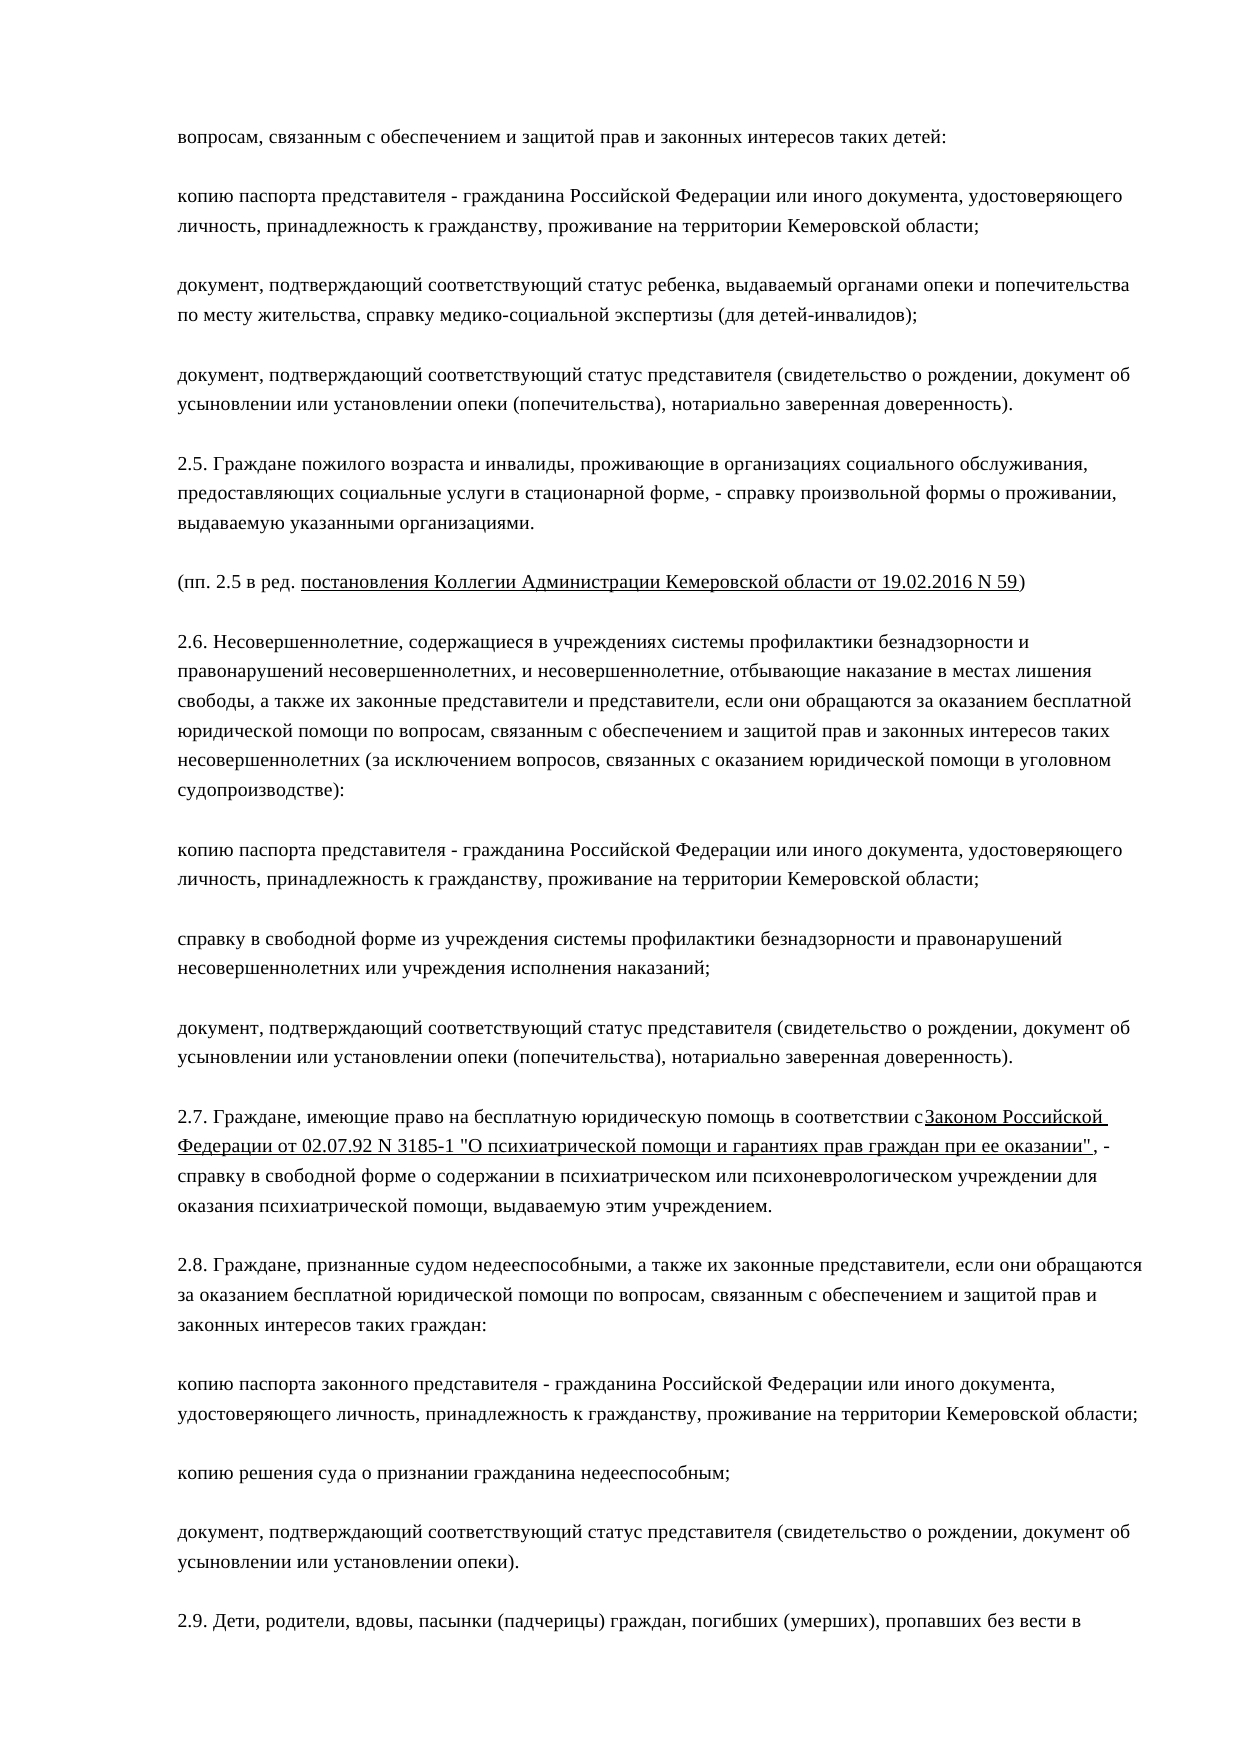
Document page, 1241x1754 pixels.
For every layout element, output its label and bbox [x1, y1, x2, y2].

text [177, 118, 1152, 1632]
